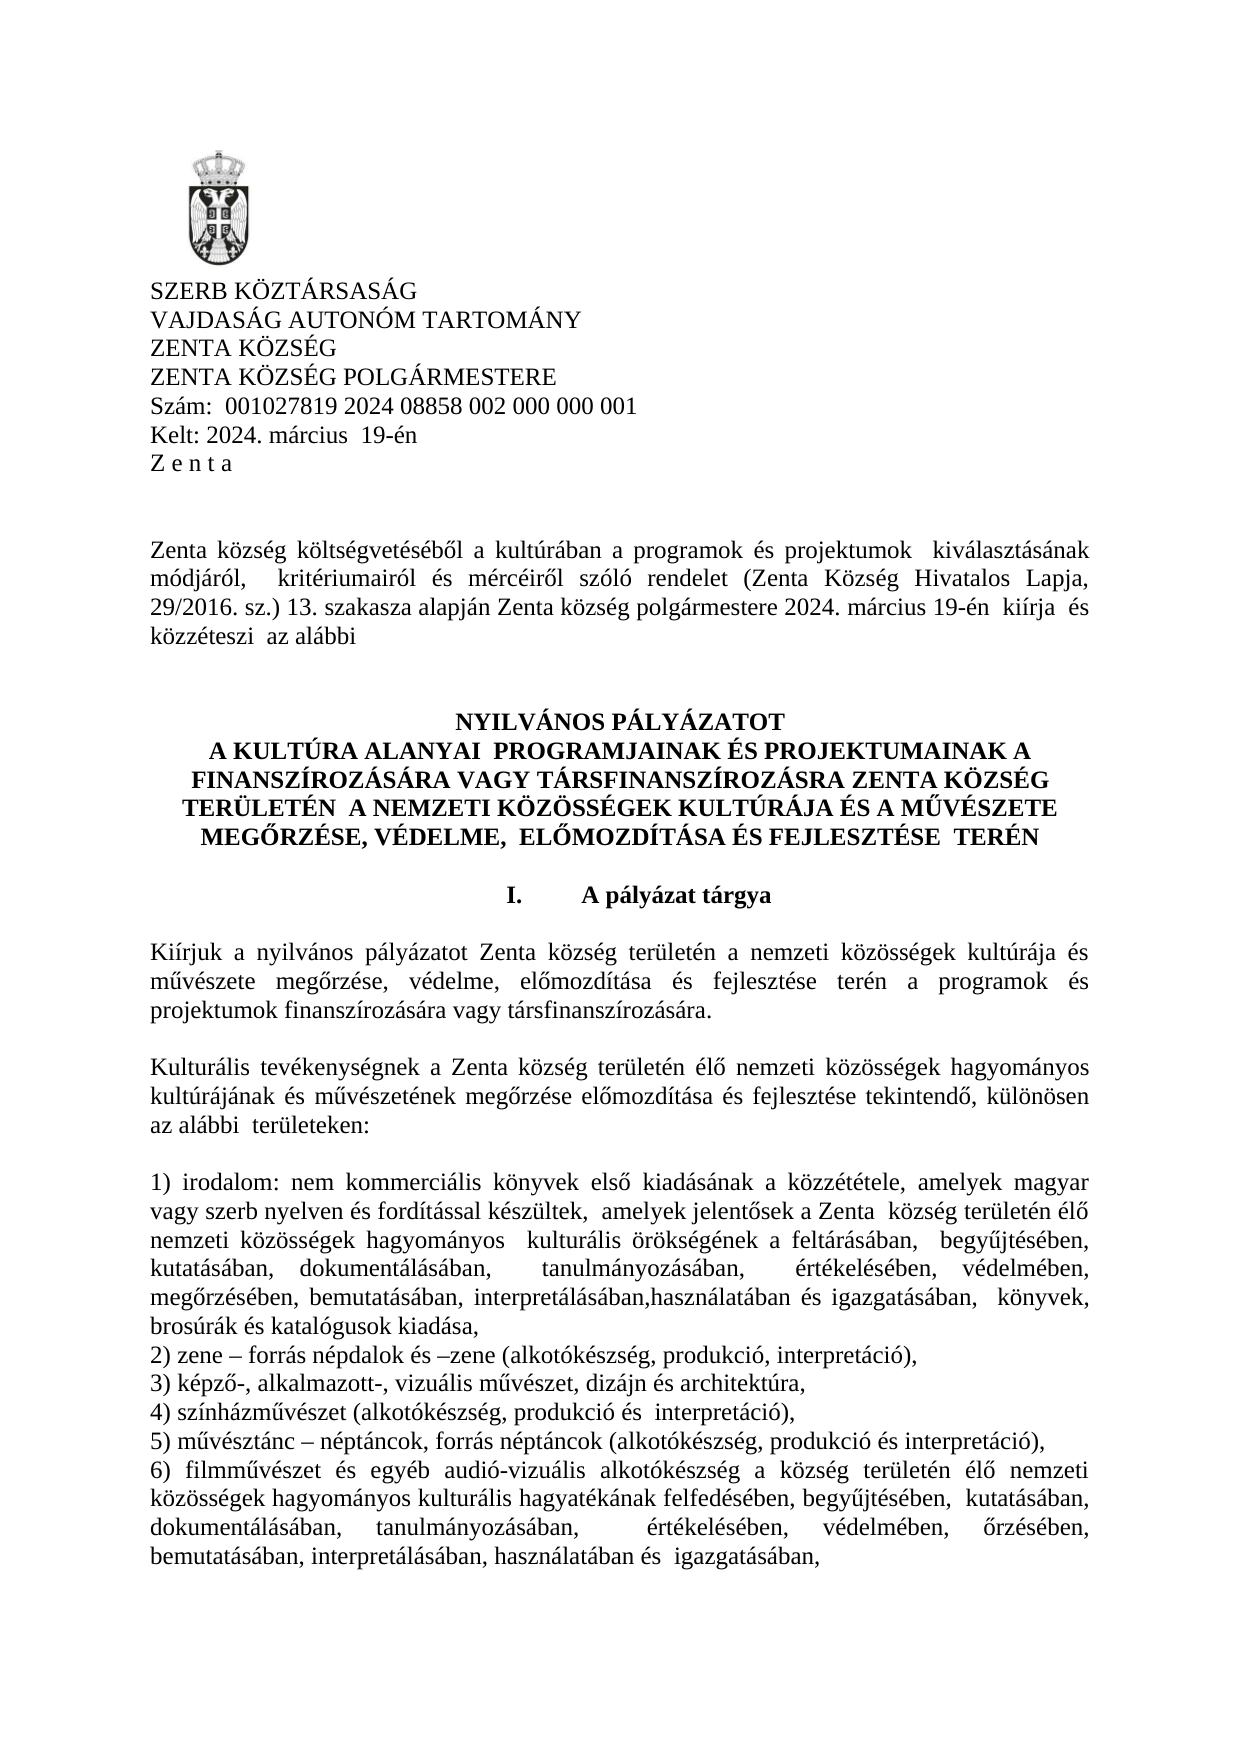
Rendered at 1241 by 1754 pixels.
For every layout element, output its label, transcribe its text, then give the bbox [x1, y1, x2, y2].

text NYILVÁNOS PÁLYÁZATOT [150, 707, 1090, 736]
text 4) színházművészet (alkotókészség, produkció és interpretáció), [150, 1397, 1090, 1426]
text 6) filmművészet és egyéb audió-vizuális alkotókészség a község területén élő nemzeti közösségek hagyományos kulturális hagyatékának felfedésében, begyűjtésében, kutatásában, dokumentálásában, tanulmányozásában, értékelésében, védelmében, őrzésében, bemutatásában, interpretálásában, használatában és igazgatásában, [150, 1455, 1090, 1570]
text 2) zene – forrás népdalok és –zene (alkotókészség, produkció, interpretáció), [150, 1340, 1090, 1368]
text Kelt: 2024. március 19-én [150, 420, 1090, 448]
text A KULTÚRA ALANYAI PROGRAMJAINAK ÉS PROJEKTUMAINAK A FINANSZÍROZÁSÁRA VAGY TÁRSFINANSZÍROZÁSRA ZENTA KÖZSÉG TERÜLETÉN A NEMZETI KÖZÖSSÉGEK KULTÚRÁJA ÉS A MŰVÉSZETE MEGŐRZÉSE, VÉDELME, ELŐMOZDÍTÁSA ÉS FEJLESZTÉSE TERÉN [150, 736, 1090, 851]
text 3) képző-, alkalmazott-, vizuális művészet, dizájn és architektúra, [150, 1368, 1090, 1397]
list A pályázat tárgya [187, 880, 1090, 908]
text VAJDASÁG AUTONÓM TARTOMÁNY [150, 305, 1090, 333]
text ZENTA KÖZSÉG [150, 333, 1090, 362]
text ZENTA KÖZSÉG POLGÁRMESTERE [150, 362, 1090, 391]
text 5) művésztánc – néptáncok, forrás néptáncok (alkotókészség, produkció és interpretáció), [150, 1426, 1090, 1455]
text Szám: 001027819 2024 08858 002 000 000 001 [150, 391, 1090, 420]
text Zenta község költségvetéséből a kultúrában a programok és projektumok kiválasztásának módjáról, kritériumairól és mércéiről szóló rendelet (Zenta Község Hivatalos Lapja, 29/2016. sz.) 13. szakasza alapján Zenta község polgármestere 2024. március 19-én kiírja és közzéteszi az alábbi [150, 535, 1090, 650]
text Kulturális tevékenységnek a Zenta község területén élő nemzeti közösségek hagyományos kultúrájának és művészetének megőrzése előmozdítása és fejlesztése tekintendő, különösen az alábbi területeken: [150, 1052, 1090, 1138]
text 1) irodalom: nem kommerciális könyvek első kiadásának a közzététele, amelyek magyar vagy szerb nyelven és fordítással készültek, amelyek jelentősek a Zenta község területén élő nemzeti közösségek hagyományos kulturális örökségének a feltárásában, begyűjtésében, kutatásában, dokumentálásában, tanulmányozásában, értékelésében, védelmében, megőrzésében, bemutatásában, interpretálásában,használatában és igazgatásában, könyvek, brosúrák és katalógusok kiadása, [150, 1167, 1090, 1340]
text SZERB KÖZTÁRSASÁG [150, 276, 1090, 305]
text Kiírjuk a nyilvános pályázatot Zenta község területén a nemzeti közösségek kultúrája és művészete megőrzése, védelme, előmozdítása és fejlesztése terén a programok és projektumok finanszírozására vagy társfinanszírozására. [150, 937, 1090, 1023]
text Z e n t a [150, 448, 1090, 477]
picture [150, 150, 289, 277]
